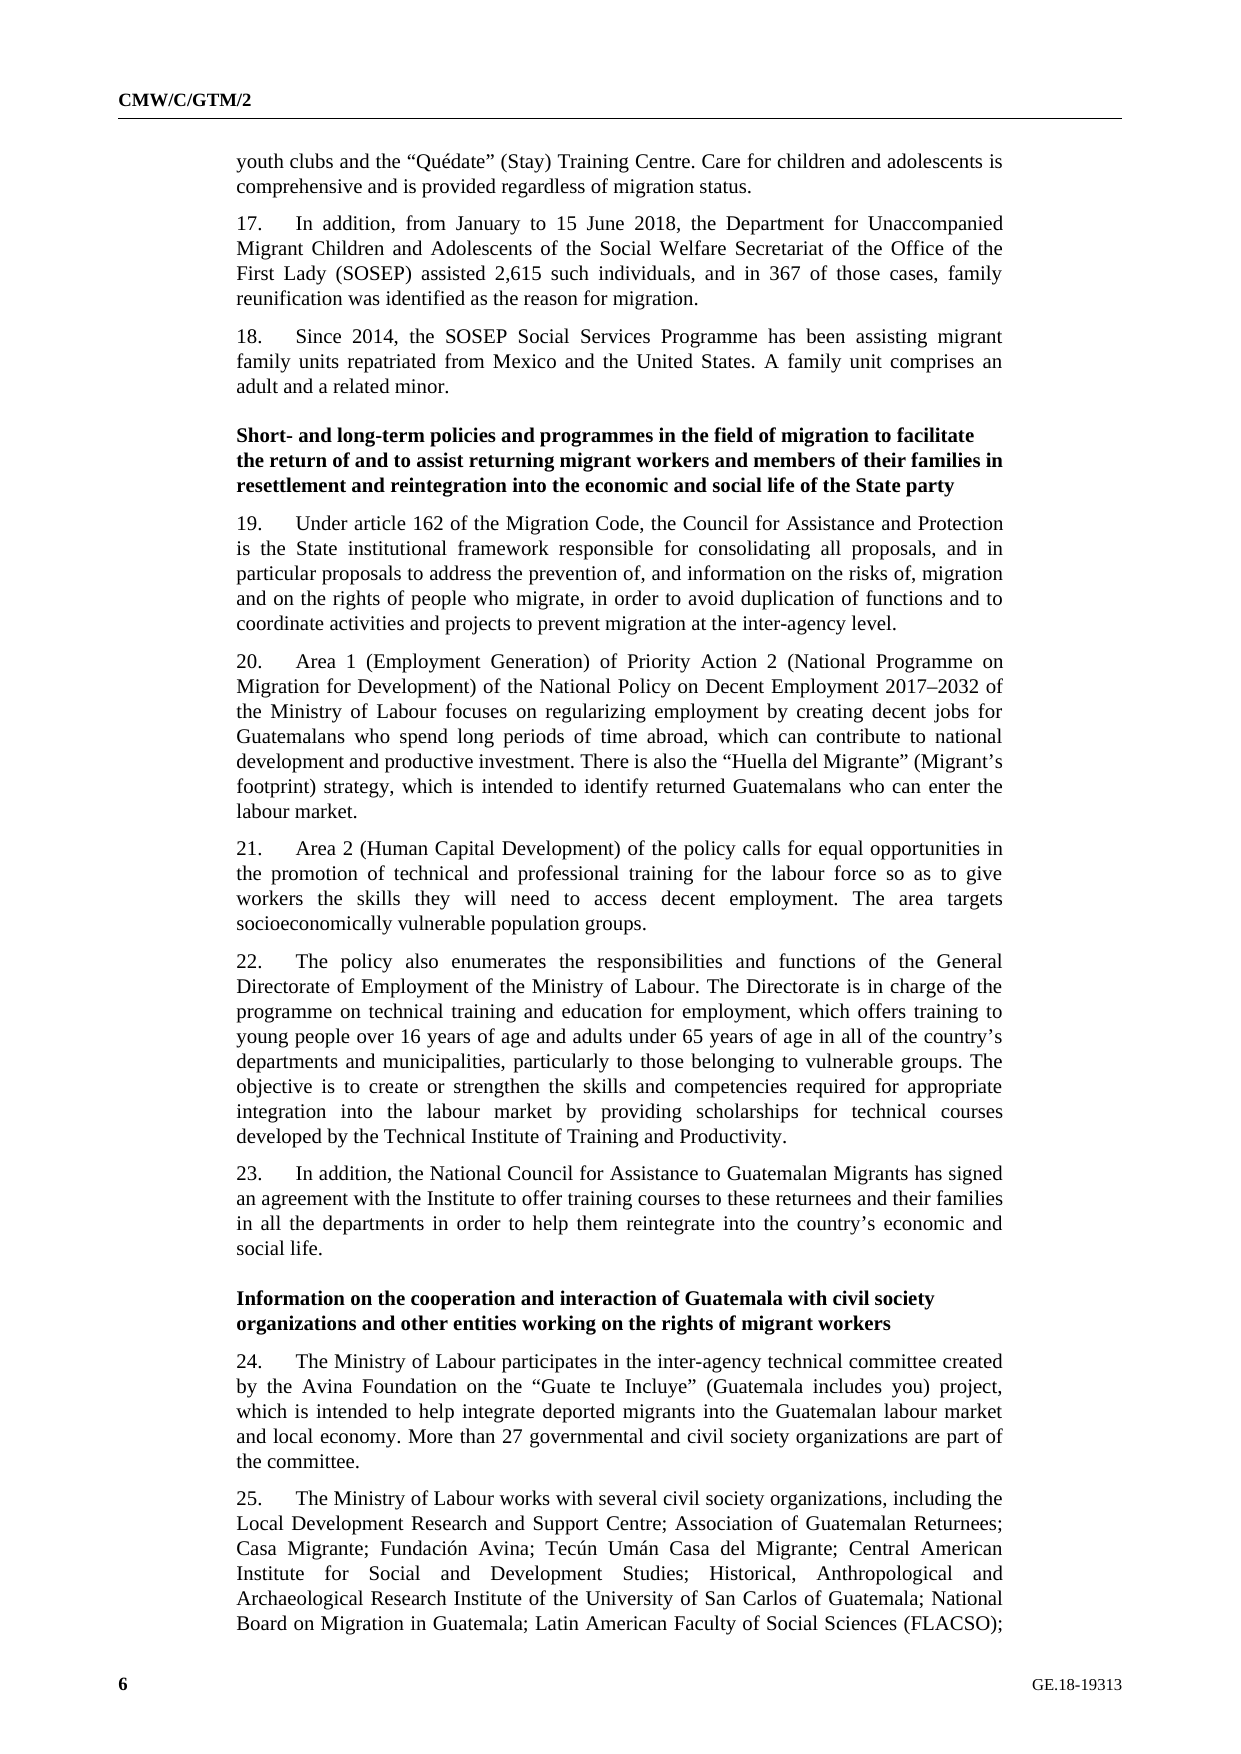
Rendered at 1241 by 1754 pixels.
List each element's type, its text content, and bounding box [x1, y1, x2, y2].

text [236, 148, 1004, 198]
text 17. In addition, from January to 15 June 2018, the Department for Unaccompanied Migrant Children and Adolescents of the Social Welfare Secretariat of the Office of the First Lady (SOSEP) assisted 2,615 such individuals, and in 367 of those cases, family reunification was identified as the reason for migration. [236, 210, 1004, 310]
text 24. The Ministry of Labour participates in the inter-agency technical committee created by the Avina Foundation on the “Guate te Incluye” (Guatemala includes you) project, which is intended to help integrate deported migrants into the Guatemalan labour market and local economy. More than 27 governmental and civil society organizations are part of the committee. [236, 1348, 1004, 1473]
text 22. The policy also enumerates the responsibilities and functions of the General Directorate of Employment of the Ministry of Labour. The Directorate is in charge of the programme on technical training and education for employment, which offers training to young people over 16 years of age and adults under 65 years of age in all of the country’s departments and municipalities, particularly to those belonging to vulnerable groups. The objective is to create or strengthen the skills and competencies required for appropriate integration into the labour market by providing scholarships for technical courses developed by the Technical Institute of Training and Productivity. [236, 948, 1004, 1148]
text 23. In addition, the National Council for Assistance to Guatemalan Migrants has signed an agreement with the Institute to offer training courses to these returnees and their families in all the departments in order to help them reintegrate into the country’s economic and social life. [236, 1160, 1004, 1260]
text 18. Since 2014, the SOSEP Social Services Programme has been assisting migrant family units repatriated from Mexico and the United States. A family unit comprises an adult and a related minor. [236, 323, 1004, 398]
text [236, 1485, 1004, 1635]
text 21. Area 2 (Human Capital Development) of the policy calls for equal opportunities in the promotion of technical and professional training for the labour force so as to give workers the skills they will need to access decent employment. The area targets socioeconomically vulnerable population groups. [236, 835, 1004, 935]
text 19. Under article 162 of the Migration Code, the Council for Assistance and Protection is the State institutional framework responsible for consolidating all proposals, and in particular proposals to address the prevention of, and information on the risks of, migration and on the rights of people who migrate, in order to avoid duplication of functions and to coordinate activities and projects to prevent migration at the inter-agency level. [236, 510, 1004, 635]
text Information on the cooperation and interaction of Guatemala with civil society organizations and other entities working on the rights of migrant workers [118, 1285, 1004, 1335]
text Short- and long-term policies and programmes in the field of migration to facilitate the return of and to assist returning migrant workers and members of their families in resettlement and reintegration into the economic and social life of the State party [118, 423, 1004, 498]
text 20. Area 1 (Employment Generation) of Priority Action 2 (National Programme on Migration for Development) of the National Policy on Decent Employment 2017–2032 of the Ministry of Labour focuses on regularizing employment by creating decent jobs for Guatemalans who spend long periods of time abroad, which can contribute to national development and productive investment. There is also the “Huella del Migrante” (Migrant’s footprint) strategy, which is intended to identify returned Guatemalans who can enter the labour market. [236, 648, 1004, 823]
